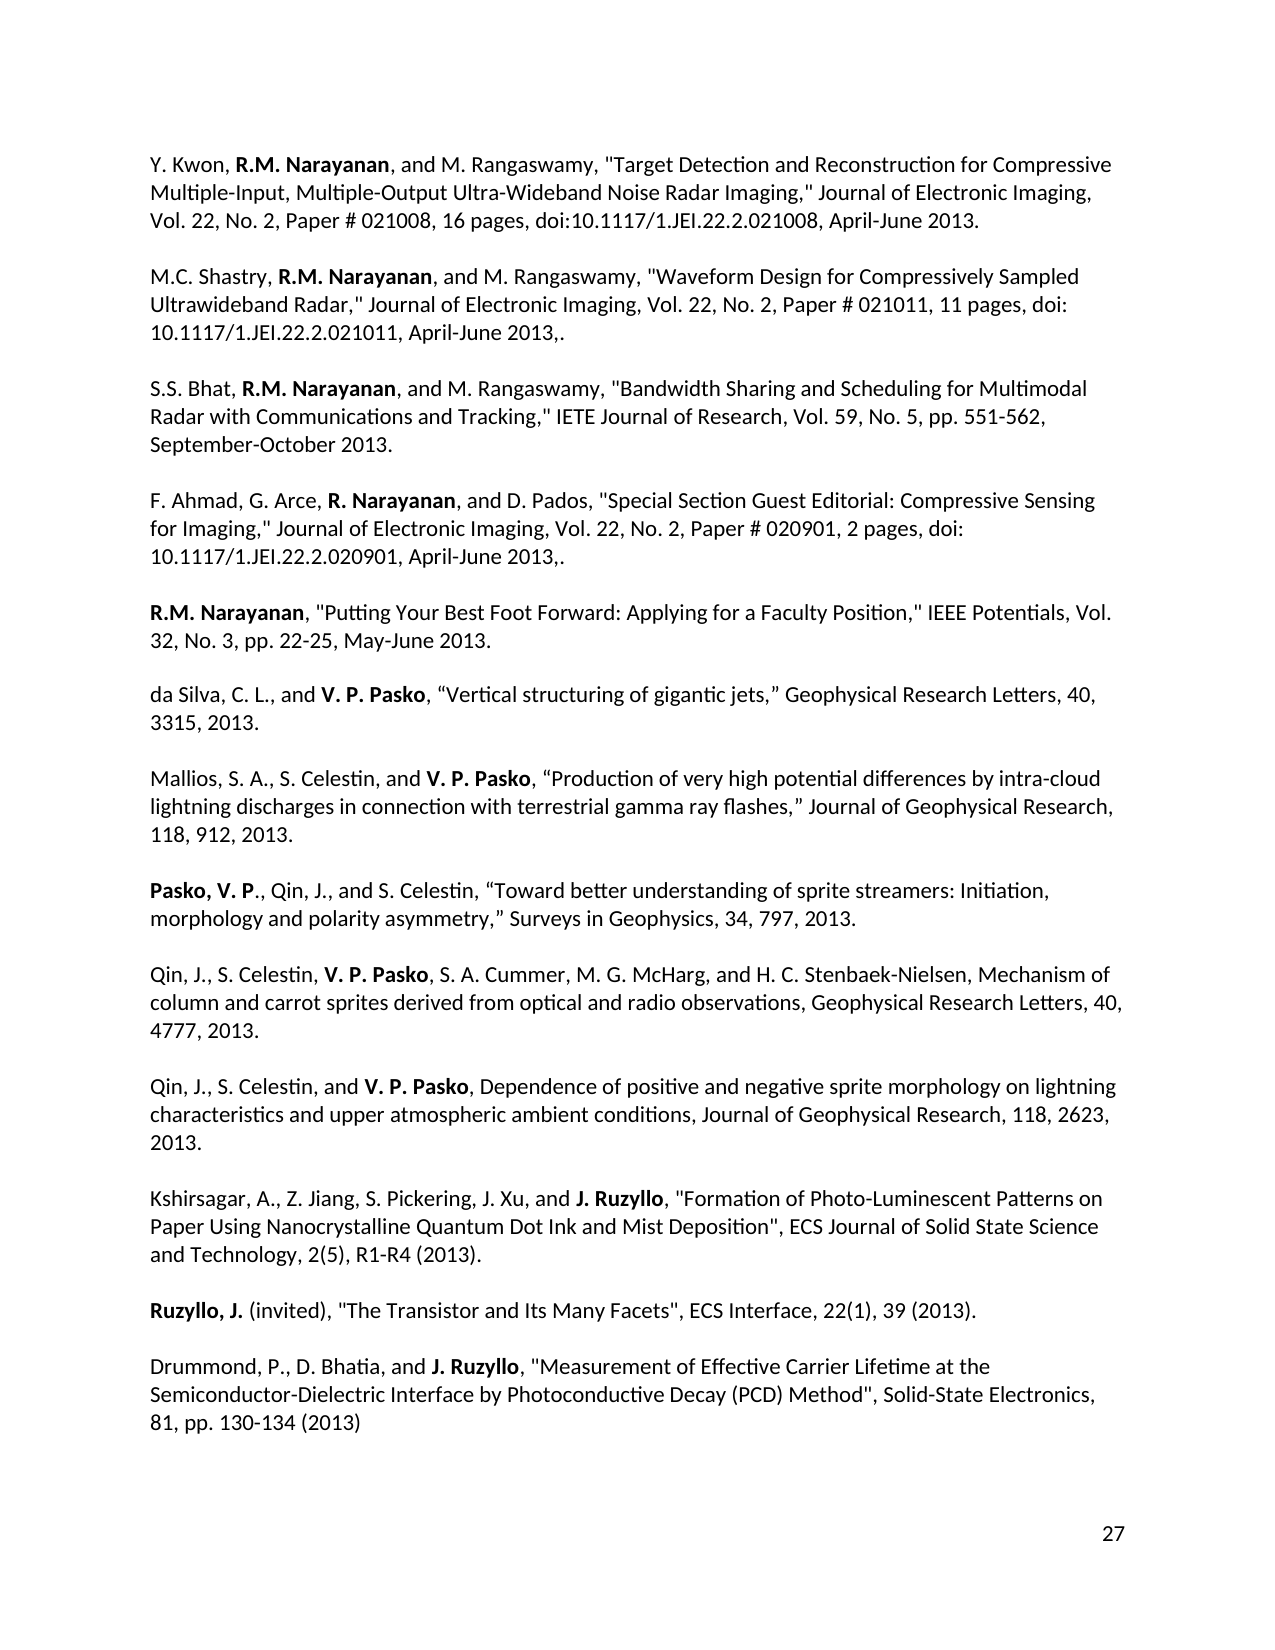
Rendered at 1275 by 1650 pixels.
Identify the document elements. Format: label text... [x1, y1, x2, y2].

list M.C. Shastry, R.M. Narayanan, and M. Rangaswamy, "Waveform Design for Compressively Sampled Ultrawideband Radar," Journal of Electronic Imaging, Vol. 22, No. 2, Paper # 021011, 11 pages, doi: 10.1117/1.JEI.22.2.021011, April-June 2013,. [150, 262, 1125, 346]
list da Silva, C. L., and V. P. Pasko, “Vertical structuring of gigantic jets,” Geophysical Research Letters, 40, 3315, 2013. Mallios, S. A., S. Celestin, and V. P. Pasko, “Production of very high potential differences by intra-cloud lightning discharges in connection with terrestrial gamma ray flashes,” Journal of Geophysical Research, 118, 912, 2013. Pasko, V. P., Qin, J., and S. Celestin, “Toward better understanding of sprite streamers: Initiation, morphology and polarity asymmetry,” Surveys in Geophysics, 34, 797, 2013. Qin, J., S. Celestin, V. P. Pasko, S. A. Cummer, M. G. McHarg, and H. C. Stenbaek-Nielsen, Mechanism of column and carrot sprites derived from optical and radio observations, Geophysical Research Letters, 40, 4777, 2013. Qin, J., S. Celestin, and V. P. Pasko, Dependence of positive and negative sprite morphology on lightning characteristics and upper atmospheric ambient conditions, Journal of Geophysical Research, 118, 2623, 2013. [150, 680, 1125, 1156]
list Y. Kwon, R.M. Narayanan, and M. Rangaswamy, "Target Detection and Reconstruction for Compressive Multiple-Input, Multiple-Output Ultra-Wideband Noise Radar Imaging," Journal of Electronic Imaging, Vol. 22, No. 2, Paper # 021008, 16 pages, doi:10.1117/1.JEI.22.2.021008, April-June 2013. [150, 150, 1125, 234]
list Kshirsagar, A., Z. Jiang, S. Pickering, J. Xu, and J. Ruzyllo, "Formation of Photo-Luminescent Patterns on Paper Using Nanocrystalline Quantum Dot Ink and Mist Deposition", ECS Journal of Solid State Science and Technology, 2(5), R1-R4 (2013). Ruzyllo, J. (invited), "The Transistor and Its Many Facets", ECS Interface, 22(1), 39 (2013). Drummond, P., D. Bhatia, and J. Ruzyllo, "Measurement of Effective Carrier Lifetime at the Semiconductor-Dielectric Interface by Photoconductive Decay (PCD) Method", Solid-State Electronics, 81, pp. 130-134 (2013) [150, 1184, 1125, 1464]
list R.M. Narayanan, "Putting Your Best Foot Forward: Applying for a Faculty Position," IEEE Potentials, Vol. 32, No. 3, pp. 22-25, May-June 2013. [150, 598, 1125, 654]
list F. Ahmad, G. Arce, R. Narayanan, and D. Pados, "Special Section Guest Editorial: Compressive Sensing for Imaging," Journal of Electronic Imaging, Vol. 22, No. 2, Paper # 020901, 2 pages, doi: 10.1117/1.JEI.22.2.020901, April-June 2013,. [150, 486, 1125, 570]
list S.S. Bhat, R.M. Narayanan, and M. Rangaswamy, "Bandwidth Sharing and Scheduling for Multimodal Radar with Communications and Tracking," IETE Journal of Research, Vol. 59, No. 5, pp. 551-562, September-October 2013. [150, 374, 1125, 458]
